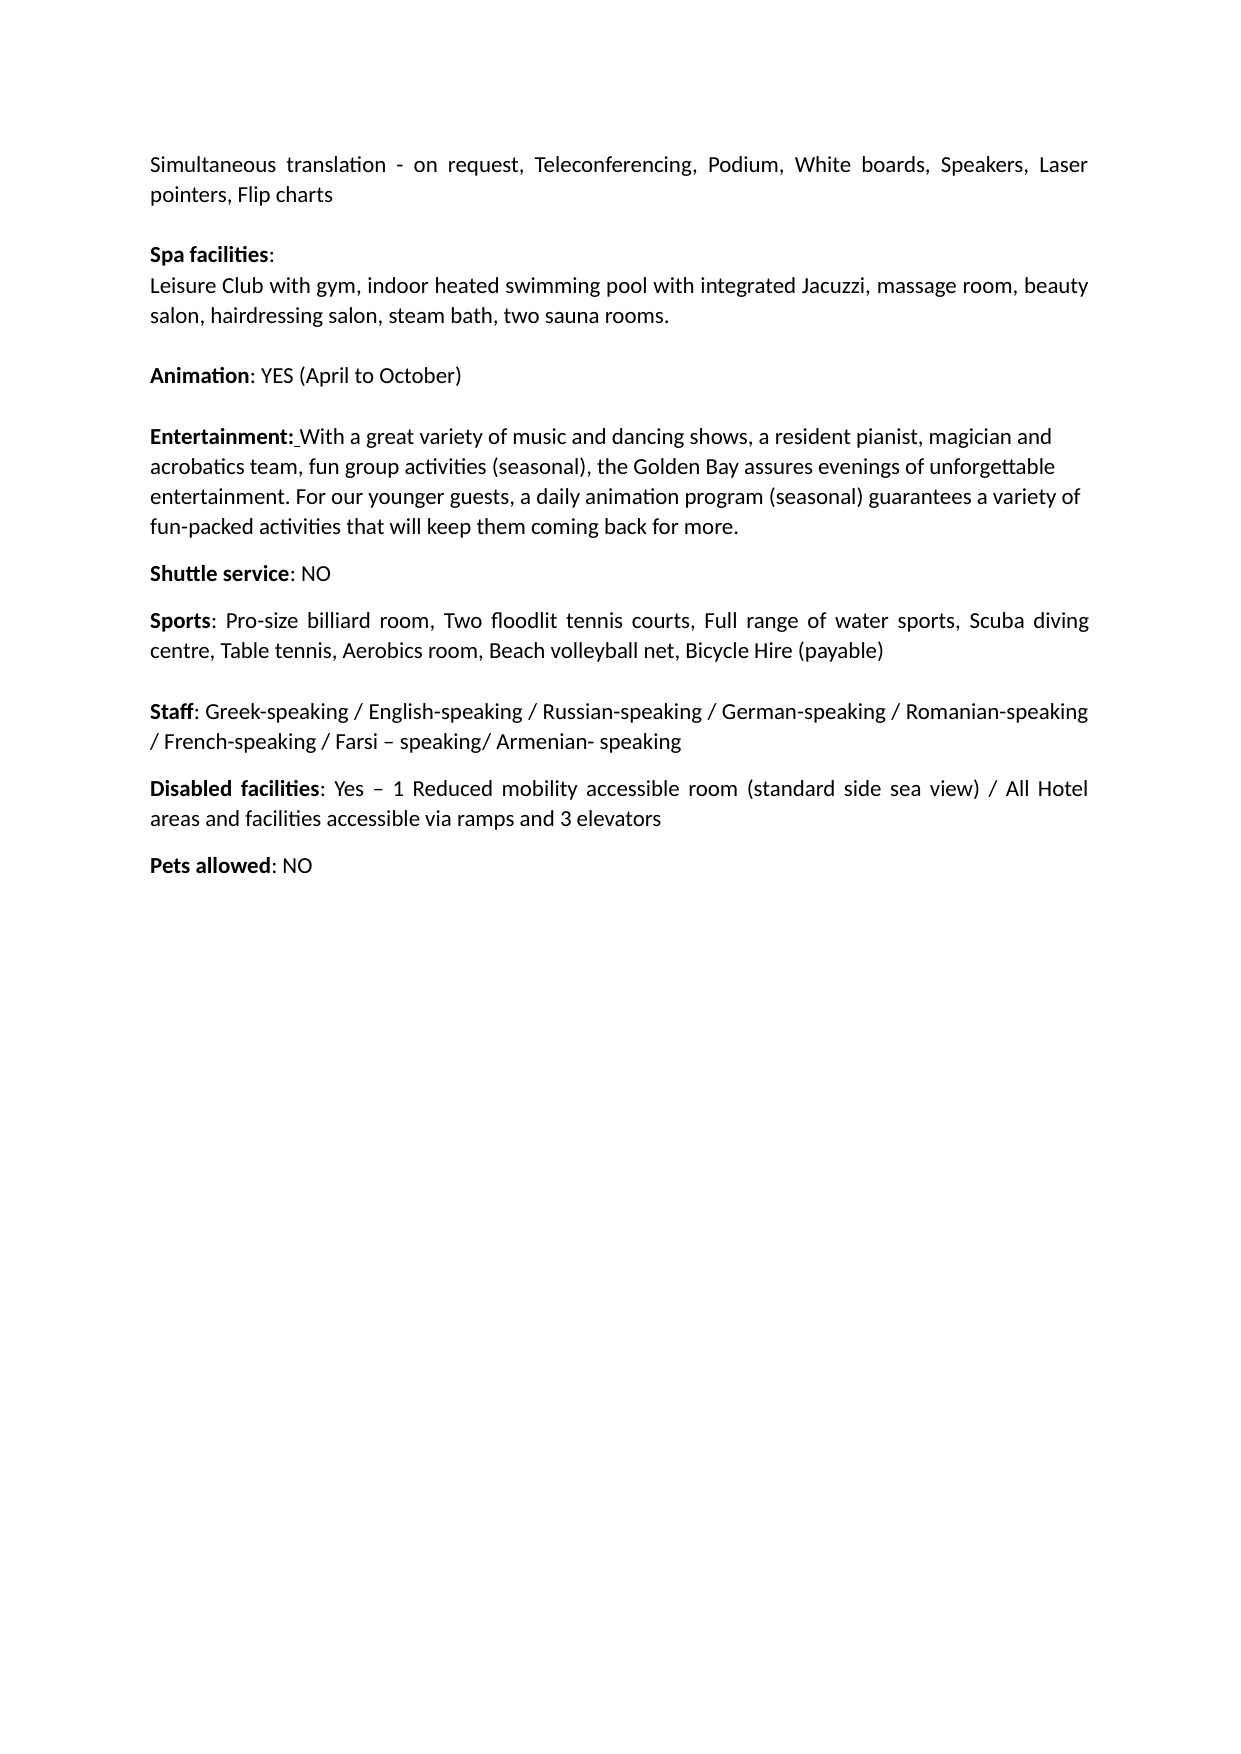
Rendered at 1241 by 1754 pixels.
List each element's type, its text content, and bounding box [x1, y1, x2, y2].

text Sports: Pro-size billiard room, Two floodlit tennis courts, Full range of water sports, Scuba diving centre, Table tennis, Aerobics room, Beach volleyball net, Bicycle Hire (payable) [150, 606, 1090, 664]
text Animation: YES (April to October) [150, 331, 1090, 389]
text Entertainment: With a great variety of music and dancing shows, a resident pianist, magician and acrobatics team, fun group activities (seasonal), the Golden Bay assures evenings of unforgettable entertainment. For our younger guests, a daily animation program (seasonal) guarantees a variety of fun-packed activities that will keep them coming back for more. [150, 422, 1090, 541]
text Staff: Greek-speaking / English-speaking / Russian-speaking / German-speaking / Romanian-speaking / French-speaking / Farsi – speaking/ Armenian- speaking [150, 667, 1090, 755]
text Disabled facilities: Yes – 1 Reduced mobility accessible room (standard side sea view) / All Hotel areas and facilities accessible via ramps and 3 elevators [150, 774, 1090, 832]
text Pets allowed: NO [150, 851, 1090, 879]
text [150, 150, 1090, 208]
text Shuttle service: NO [150, 559, 1090, 587]
text Leisure Club with gym, indoor heated swimming pool with integrated Jacuzzi, massage room, beauty salon, hairdressing salon, steam bath, two sauna rooms. [150, 271, 1090, 329]
text Spa facilities: [150, 241, 1090, 269]
